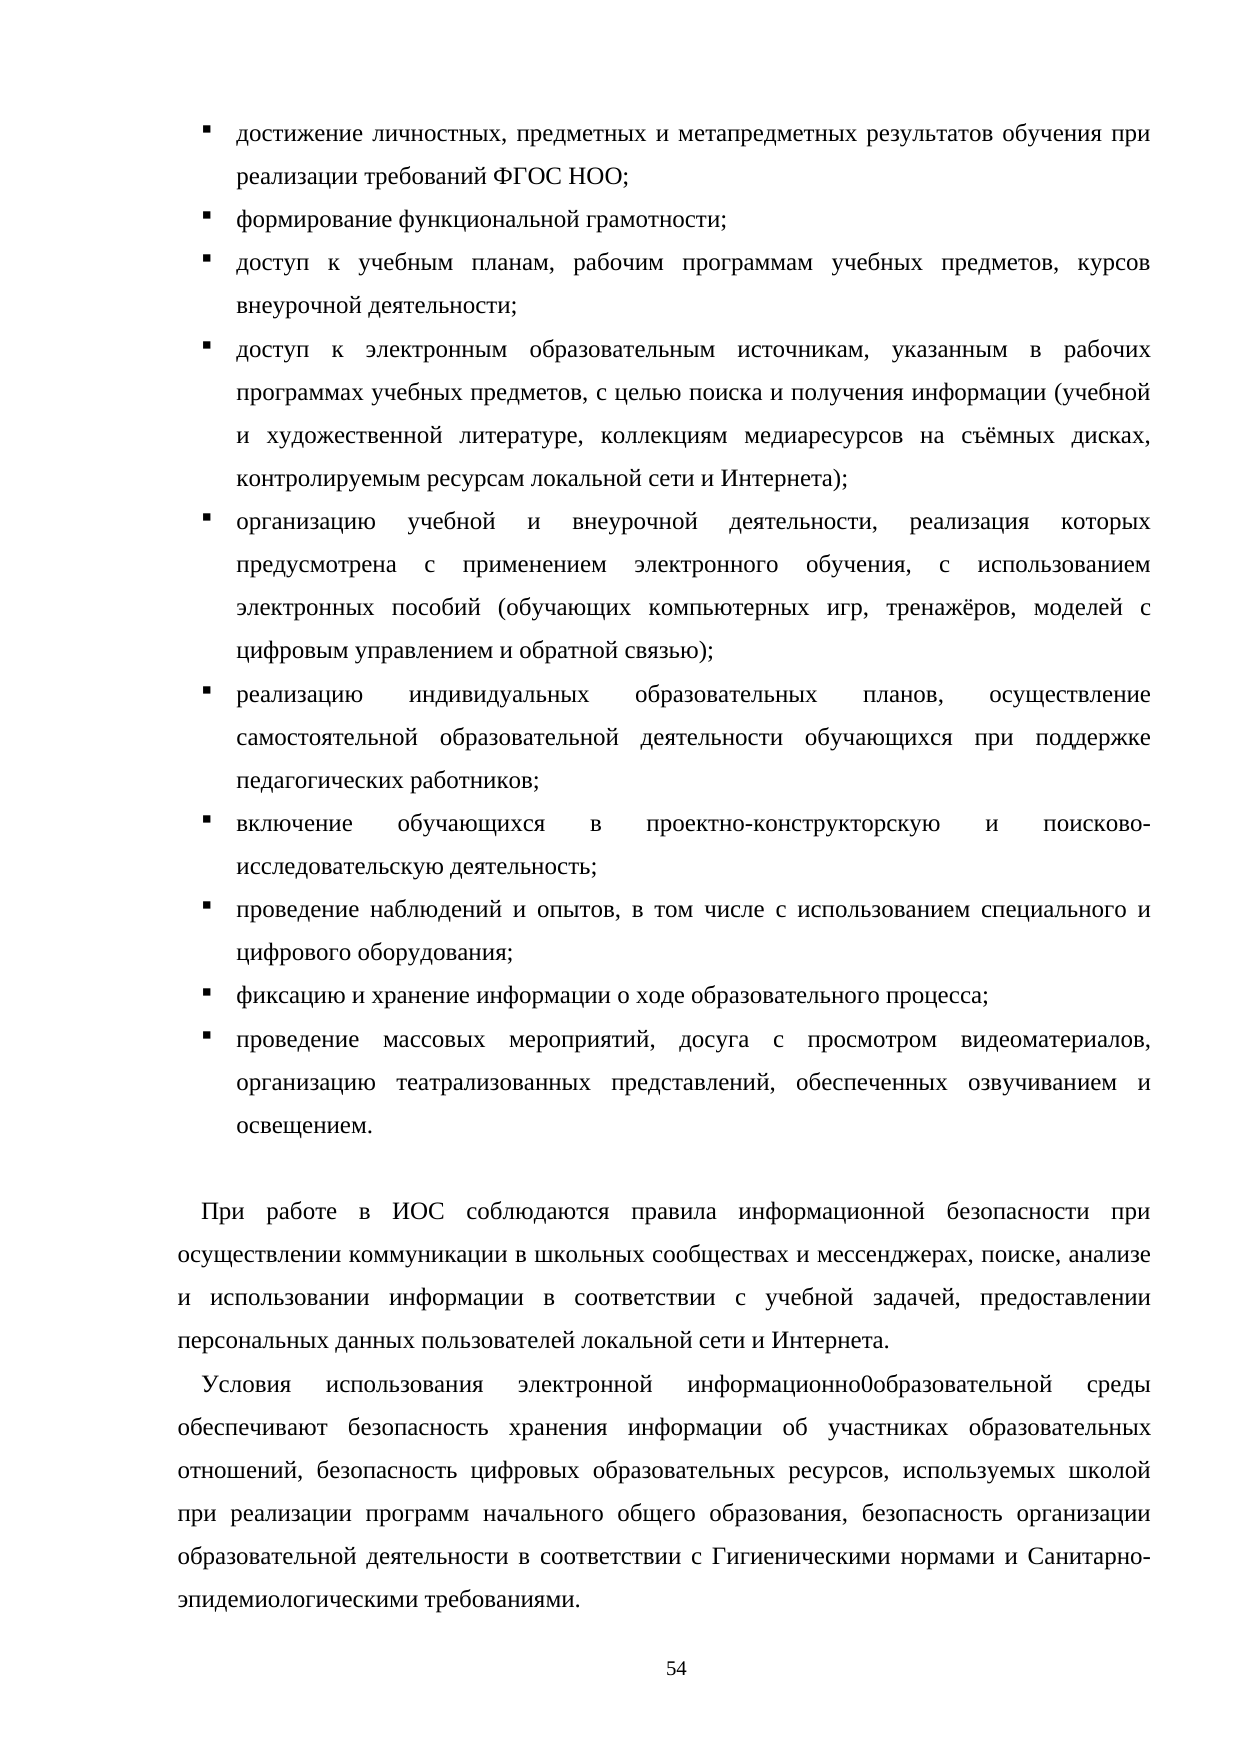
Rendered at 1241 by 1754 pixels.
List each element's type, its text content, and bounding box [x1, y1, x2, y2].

list достижение личностных, предметных и метапредметных результатов обучения при реализации требований ФГОС НОО; [201, 118, 1152, 190]
list включение обучающихся в проектно-конструкторскую и поисково-исследовательскую деятельность; [201, 808, 1152, 880]
list формирование функциональной грамотности; [201, 204, 1152, 233]
list доступ к электронным образовательным источникам, указанным в рабочих программах учебных предметов, с целью поиска и получения информации (учебной и художественной литературе, коллекциям медиаресурсов на съёмных дисках, контролируемым ресурсам локальной сети и Интернета); [201, 334, 1152, 492]
list фиксацию и хранение информации о ходе образовательного процесса; [201, 981, 1152, 1009]
list организацию учебной и внеурочной деятельности, реализация которых предусмотрена с применением электронного обучения, с использованием электронных пособий (обучающих компьютерных игр, тренажёров, моделей с цифровым управлением и обратной связью); [201, 506, 1152, 664]
list проведение наблюдений и опытов, в том числе с использованием специального и цифрового оборудования; [201, 894, 1152, 966]
list проведение массовых мероприятий, досуга с просмотром видеоматериалов, организацию театрализованных представлений, обеспеченных озвучиванием и освещением. [201, 1024, 1152, 1139]
list реализацию индивидуальных образовательных планов, осуществление самостоятельной образовательной деятельности обучающихся при поддержке педагогических работников; [201, 679, 1152, 794]
text При работе в ИОС соблюдаются правила информационной безопасности при осуществлении коммуникации в школьных сообществах и мессенджерах, поиске, анализе и использовании информации в соответствии с учебной задачей, предоставлении персональных данных пользователей локальной сети и Интернета. [177, 1196, 1152, 1354]
list доступ к учебным планам, рабочим программам учебных предметов, курсов внеурочной деятельности; [201, 247, 1152, 319]
text Условия использования электронной информационно0образовательной среды обеспечивают безопасность хранения информации об участниках образовательных отношений, безопасность цифровых образовательных ресурсов, используемых школой при реализации программ начального общего образования, безопасность организации образовательной деятельности в соответствии с Гигиеническими нормами и Санитарно-эпидемиологическими требованиями. [177, 1369, 1152, 1613]
